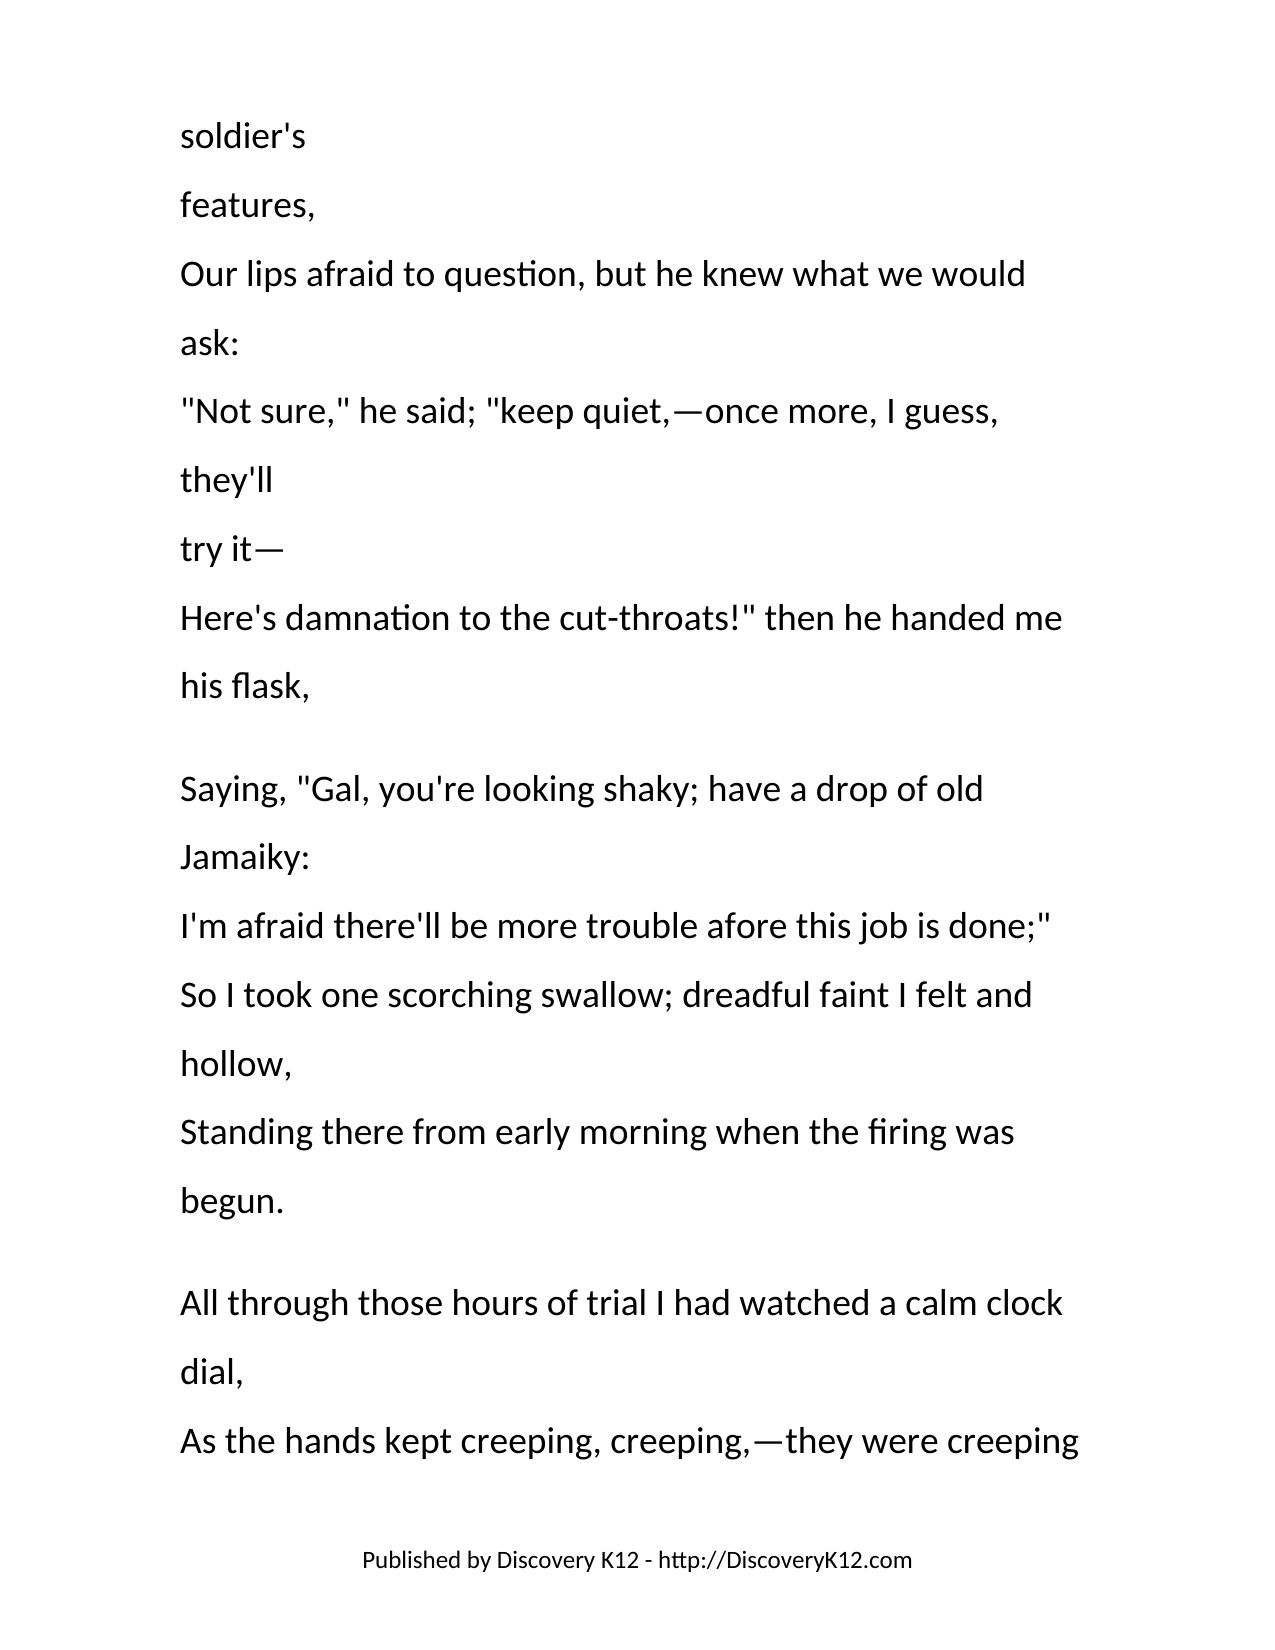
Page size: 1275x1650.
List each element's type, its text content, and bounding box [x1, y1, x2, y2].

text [180, 112, 1095, 708]
text Saying, "Gal, you're looking shaky; have a drop of old Jamaiky: I'm afraid there'll be more trouble afore this job is done;" So I took one scorching swallow; dreadful faint I felt and hollow, Standing there from early morning when the firing was begun. [180, 764, 1095, 1223]
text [180, 1279, 1095, 1462]
